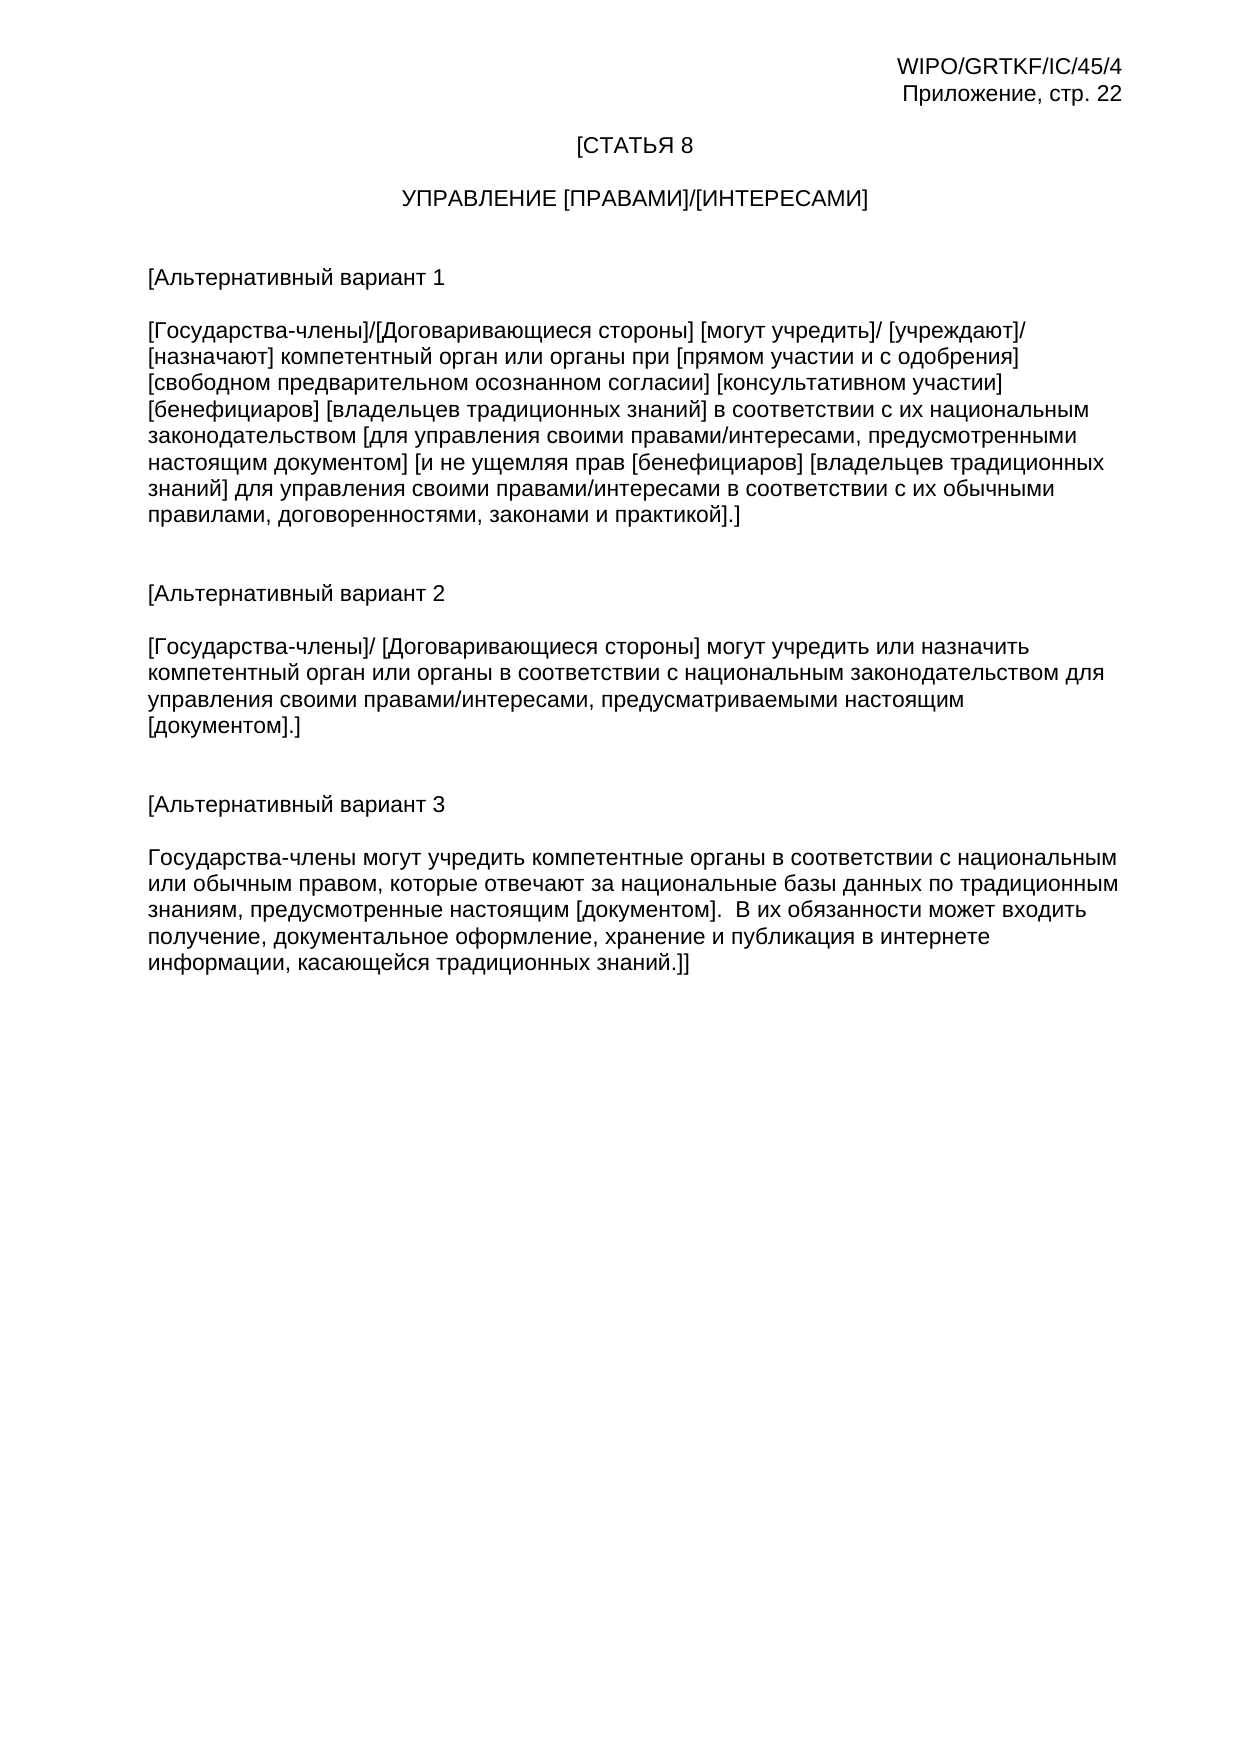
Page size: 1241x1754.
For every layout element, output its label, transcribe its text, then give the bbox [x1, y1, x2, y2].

text [Альтернативный вариант 3 [148, 791, 1122, 817]
text Государства-члены могут учредить компетентные органы в соответствии с национальным или обычным правом, которые отвечают за национальные базы данных по традиционным знаниям, предусмотренные настоящим [документом]. В их обязанности может входить получение, документальное оформление, хранение и публикация в интернете информации, касающейся традиционных знаний.]] [148, 844, 1122, 976]
text [Государства-члены]/[Договаривающиеся стороны] [могут учредить]/ [учреждают]/ [назначают] компетентный орган или органы при [прямом участии и с одобрения] [свободном предварительном осознанном согласии] [консультативном участии] [бенефициаров] [владельцев традиционных знаний] в соответствии с их национальным законодательством [для управления своими правами/интересами, предусмотренными настоящим документом] [и не ущемляя прав [бенефициаров] [владельцев традиционных знаний] для управления своими правами/интересами в соответствии с их обычными правилами, договоренностями, законами и практикой].] [148, 317, 1122, 527]
text [Альтернативный вариант 2 [148, 580, 1122, 607]
text [Государства-члены]/ [Договаривающиеся стороны] могут учредить или назначить компетентный орган или органы в соответствии с национальным законодательством для управления своими правами/интересами, предусматриваемыми настоящим [документом].] [148, 633, 1122, 738]
text [СТАТЬЯ 8 [148, 132, 1122, 158]
text УПРАВЛЕНИЕ [ПРАВАМИ]/[ИНТЕРЕСАМИ] [148, 185, 1122, 211]
text [Альтернативный вариант 1 [148, 264, 1122, 290]
